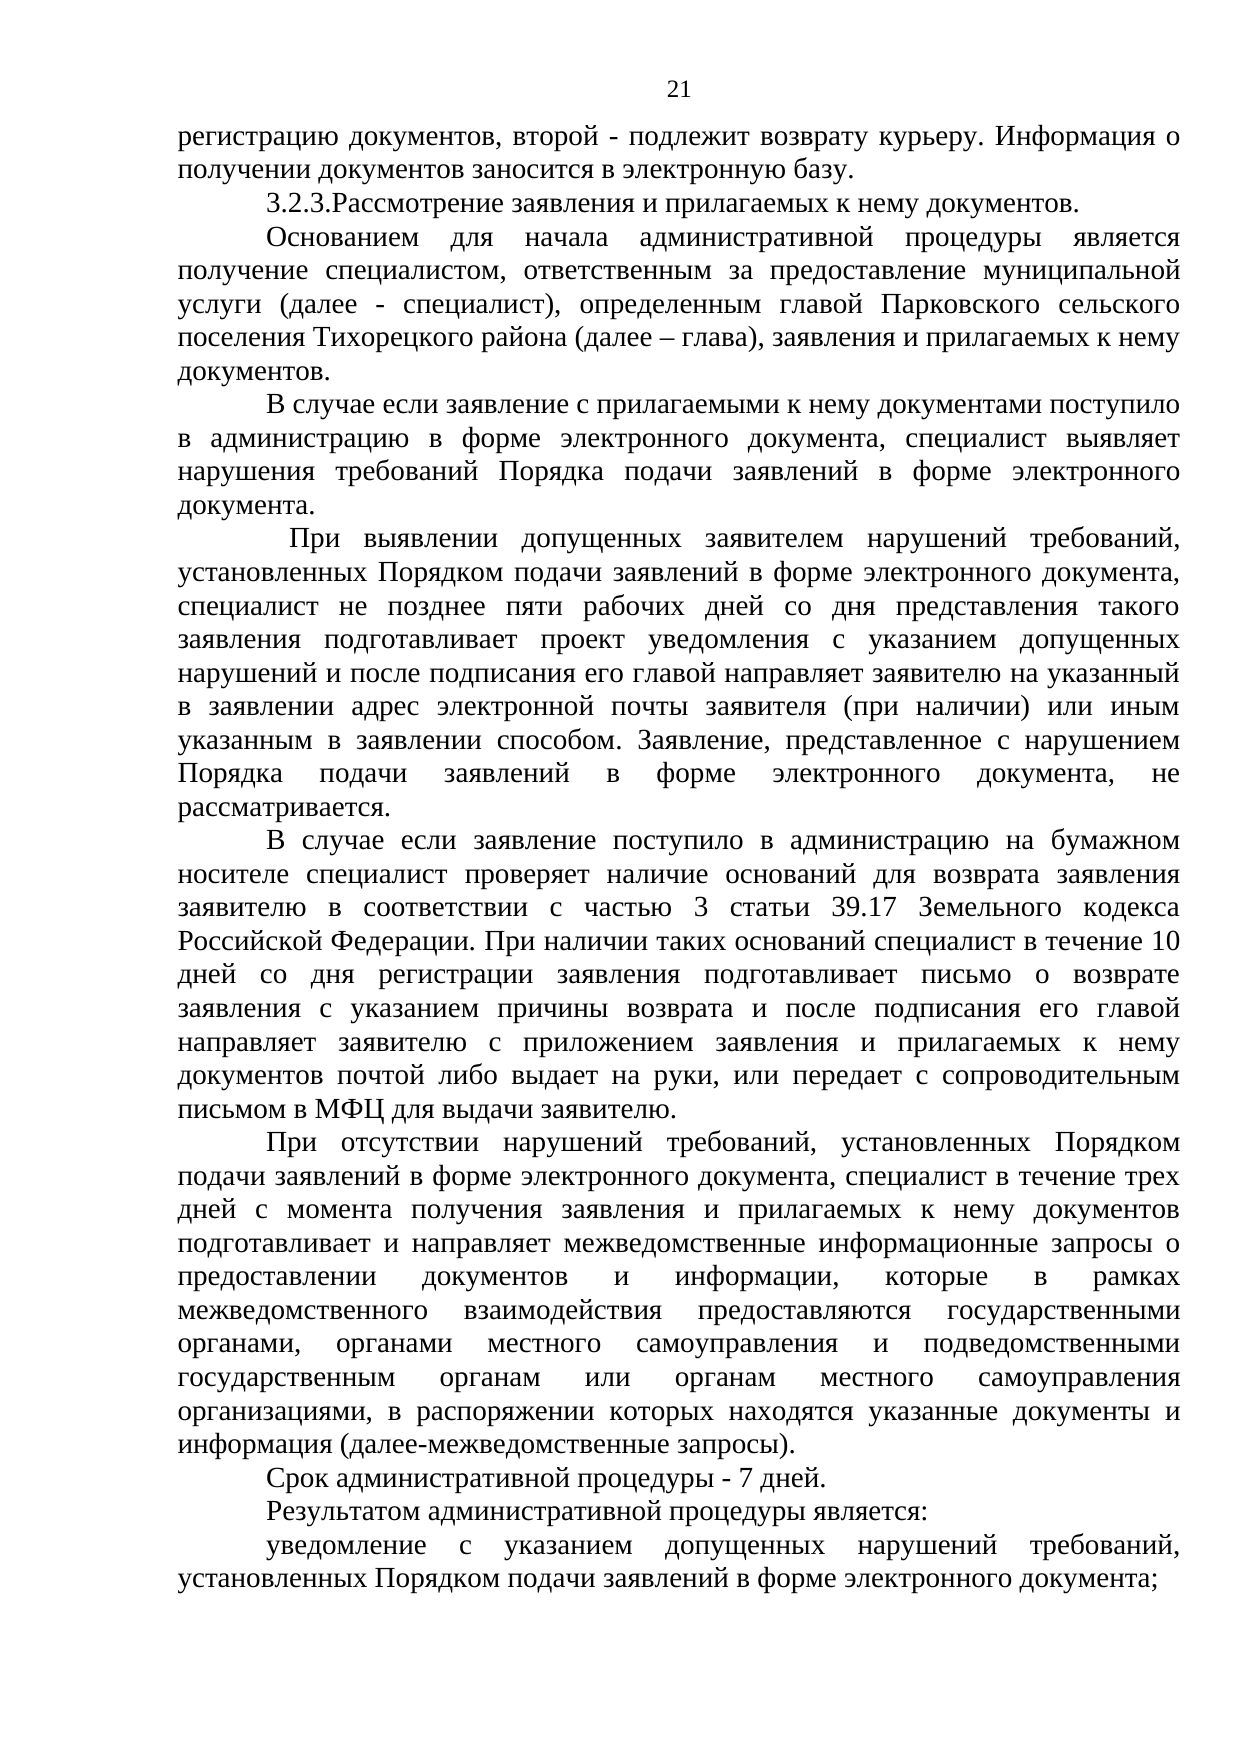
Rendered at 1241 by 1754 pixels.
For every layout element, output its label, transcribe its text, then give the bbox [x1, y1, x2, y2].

text При отсутствии нарушений требований, установленных Порядком подачи заявлений в форме электронного документа, специалист в течение трех дней с момента получения заявления и прилагаемых к нему документов подготавливает и направляет межведомственные информационные запросы о предоставлении документов и информации, которые в рамках межведомственного взаимодействия предоставляются государственными органами, органами местного самоуправления и подведомственными государственным органам или органам местного самоуправления организациями, в распоряжении которых находятся указанные документы и информация (далее-межведомственные запросы). [177, 1124, 1181, 1460]
text Результатом административной процедуры является: [177, 1493, 1181, 1527]
text При выявлении допущенных заявителем нарушений требований, установленных Порядком подачи заявлений в форме электронного документа, специалист не позднее пяти рабочих дней со дня представления такого заявления подготавливает проект уведомления с указанием допущенных нарушений и после подписания его главой направляет заявителю на указанный в заявлении адрес электронной почты заявителя (при наличии) или иным указанным в заявлении способом. Заявление, представленное с нарушением Порядка подачи заявлений в форме электронного документа, не рассматривается. [177, 521, 1181, 822]
text Основанием для начала административной процедуры является получение специалистом, ответственным за предоставление муниципальной услуги (далее - специалист), определенным главой Парковского сельского поселения Тихорецкого района (далее – глава), заявления и прилагаемых к нему документов. [177, 219, 1181, 386]
text В случае если заявление поступило в администрацию на бумажном носителе специалист проверяет наличие оснований для возврата заявления заявителю в соответствии с частью 3 статьи 39.17 Земельного кодекса Российской Федерации. При наличии таких оснований специалист в течение 10 дней со дня регистрации заявления подготавливает письмо о возврате заявления с указанием причины возврата и после подписания его главой направляет заявителю с приложением заявления и прилагаемых к нему документов почтой либо выдает на руки, или передает с сопроводительным письмом в МФЦ для выдачи заявителю. [177, 822, 1181, 1124]
text уведомление с указанием допущенных нарушений требований, установленных Порядком подачи заявлений в форме электронного документа; [177, 1527, 1181, 1594]
text 3.2.3.Рассмотрение заявления и прилагаемых к нему документов. [177, 185, 1181, 219]
text Срок административной процедуры - 7 дней. [177, 1460, 1181, 1493]
text В случае если заявление с прилагаемыми к нему документами поступило в администрацию в форме электронного документа, специалист выявляет нарушения требований Порядка подачи заявлений в форме электронного документа. [177, 386, 1181, 521]
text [177, 118, 1181, 185]
